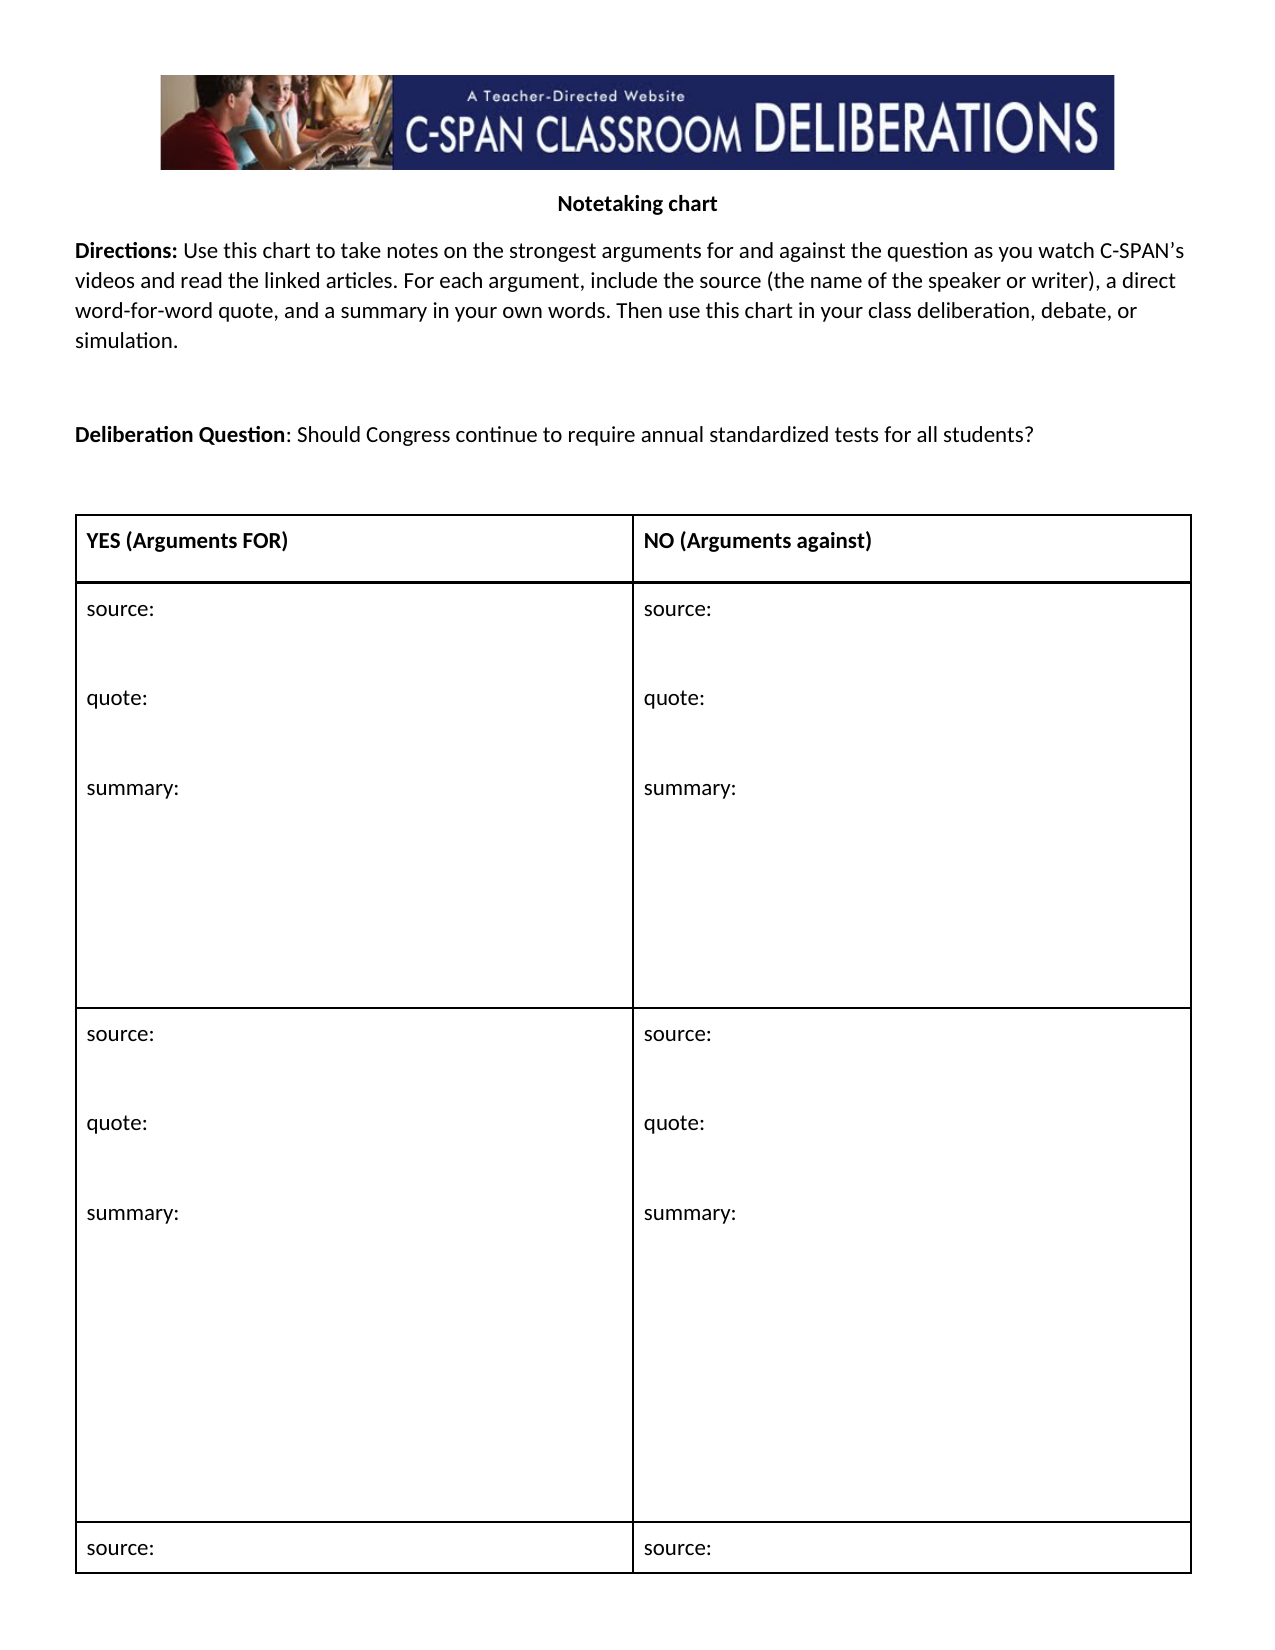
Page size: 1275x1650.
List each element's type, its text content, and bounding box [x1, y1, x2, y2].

table_header YES (Arguments FOR) [77, 516, 632, 581]
text Deliberation Question: Should Congress continue to require annual standardized tests for all students? [75, 420, 1200, 448]
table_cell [77, 1523, 632, 1572]
table_cell source: quote: summary: [77, 584, 632, 1007]
text Directions: Use this chart to take notes on the strongest arguments for and against the question as you watch C-SPAN’s videos and read the linked articles. For each argument, include the source (the name of the speaker or writer), a direct word-for-word quote, and a summary in your own words. Then use this chart in your class deliberation, debate, or simulation. [75, 236, 1219, 354]
table_header NO (Arguments against) [634, 516, 1190, 581]
table_cell source: quote: summary: [634, 584, 1190, 1007]
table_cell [634, 1009, 1190, 1521]
picture [160, 75, 1115, 170]
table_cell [77, 1009, 632, 1521]
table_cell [634, 1523, 1190, 1572]
text Notetaking chart [75, 189, 1200, 217]
